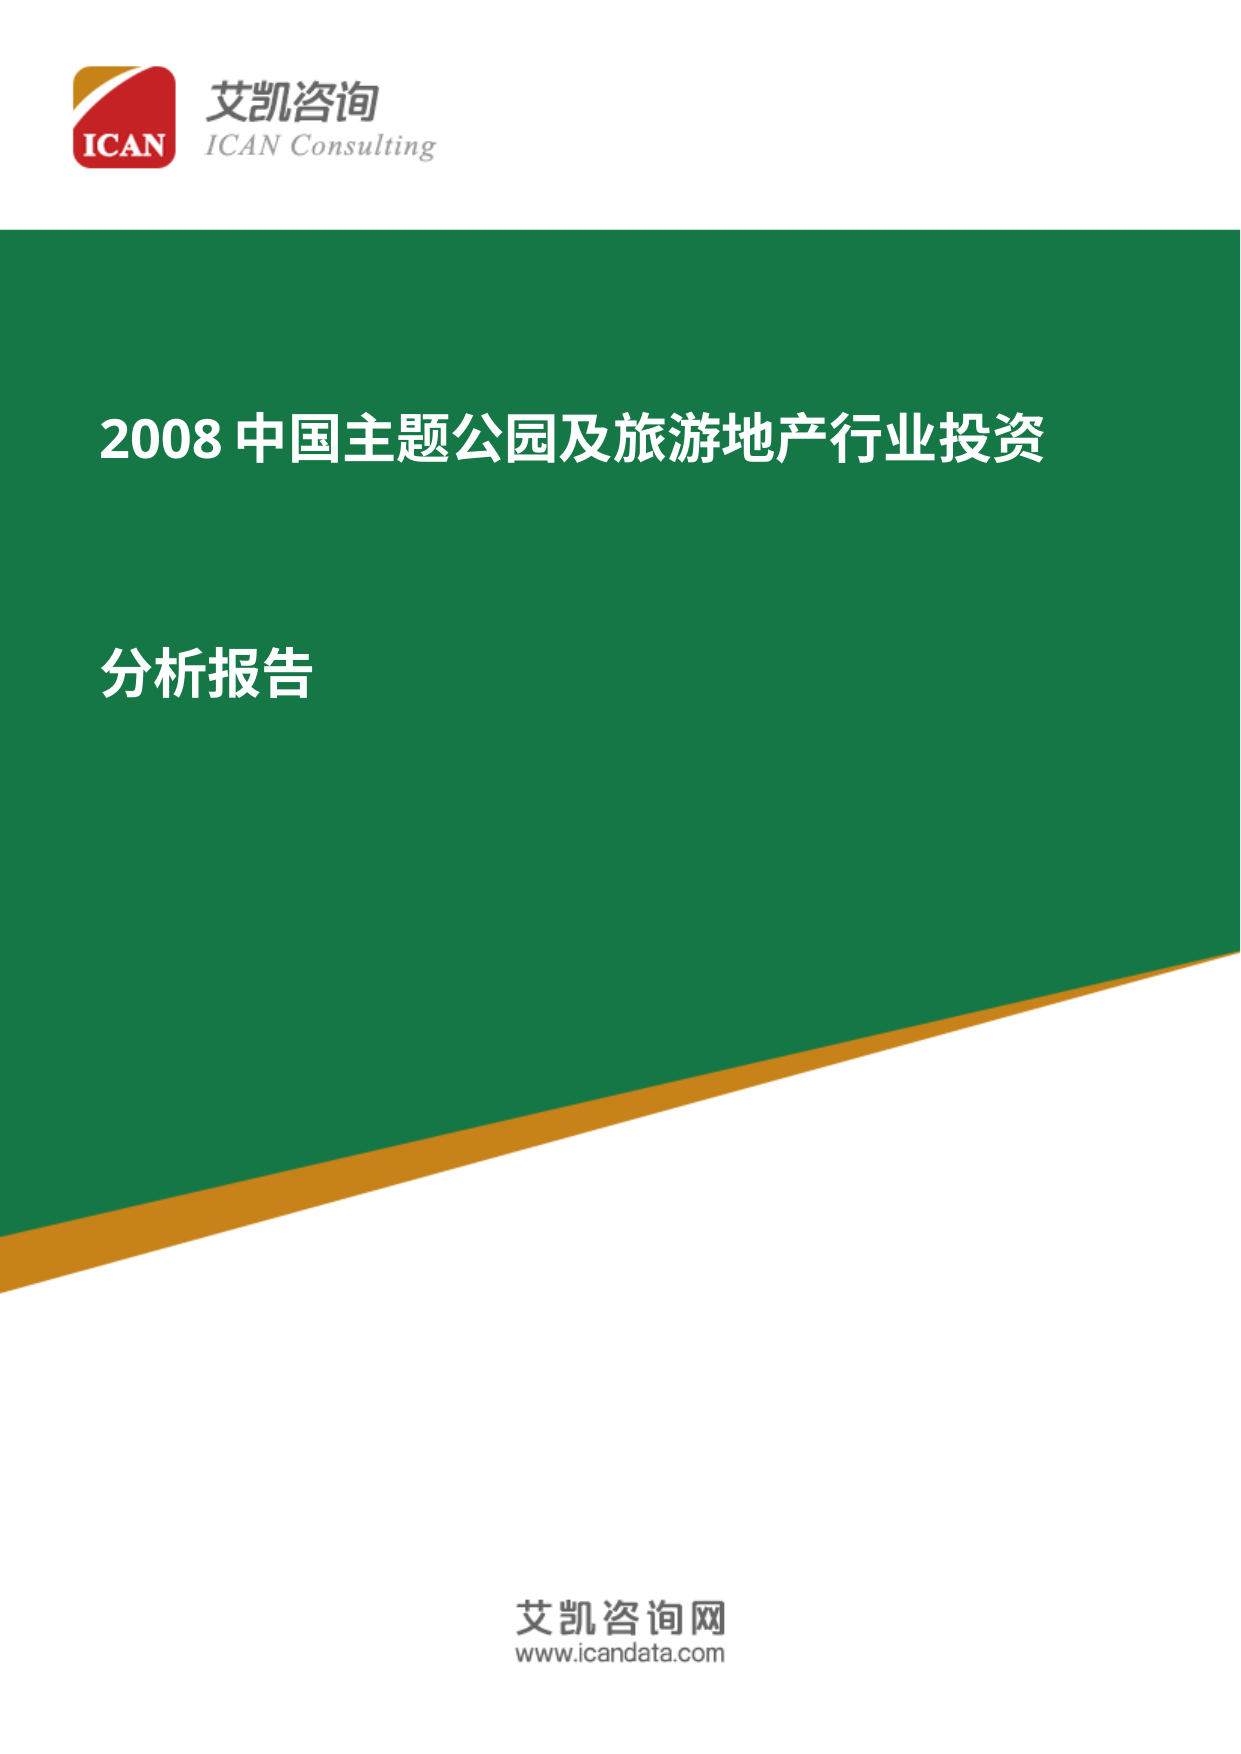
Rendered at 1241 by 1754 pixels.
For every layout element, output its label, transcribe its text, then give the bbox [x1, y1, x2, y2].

subtitle 2008中国主题公园及旅游地产行业投资分析报告 [99, 386, 1053, 718]
picture [0, 5, 1241, 1754]
